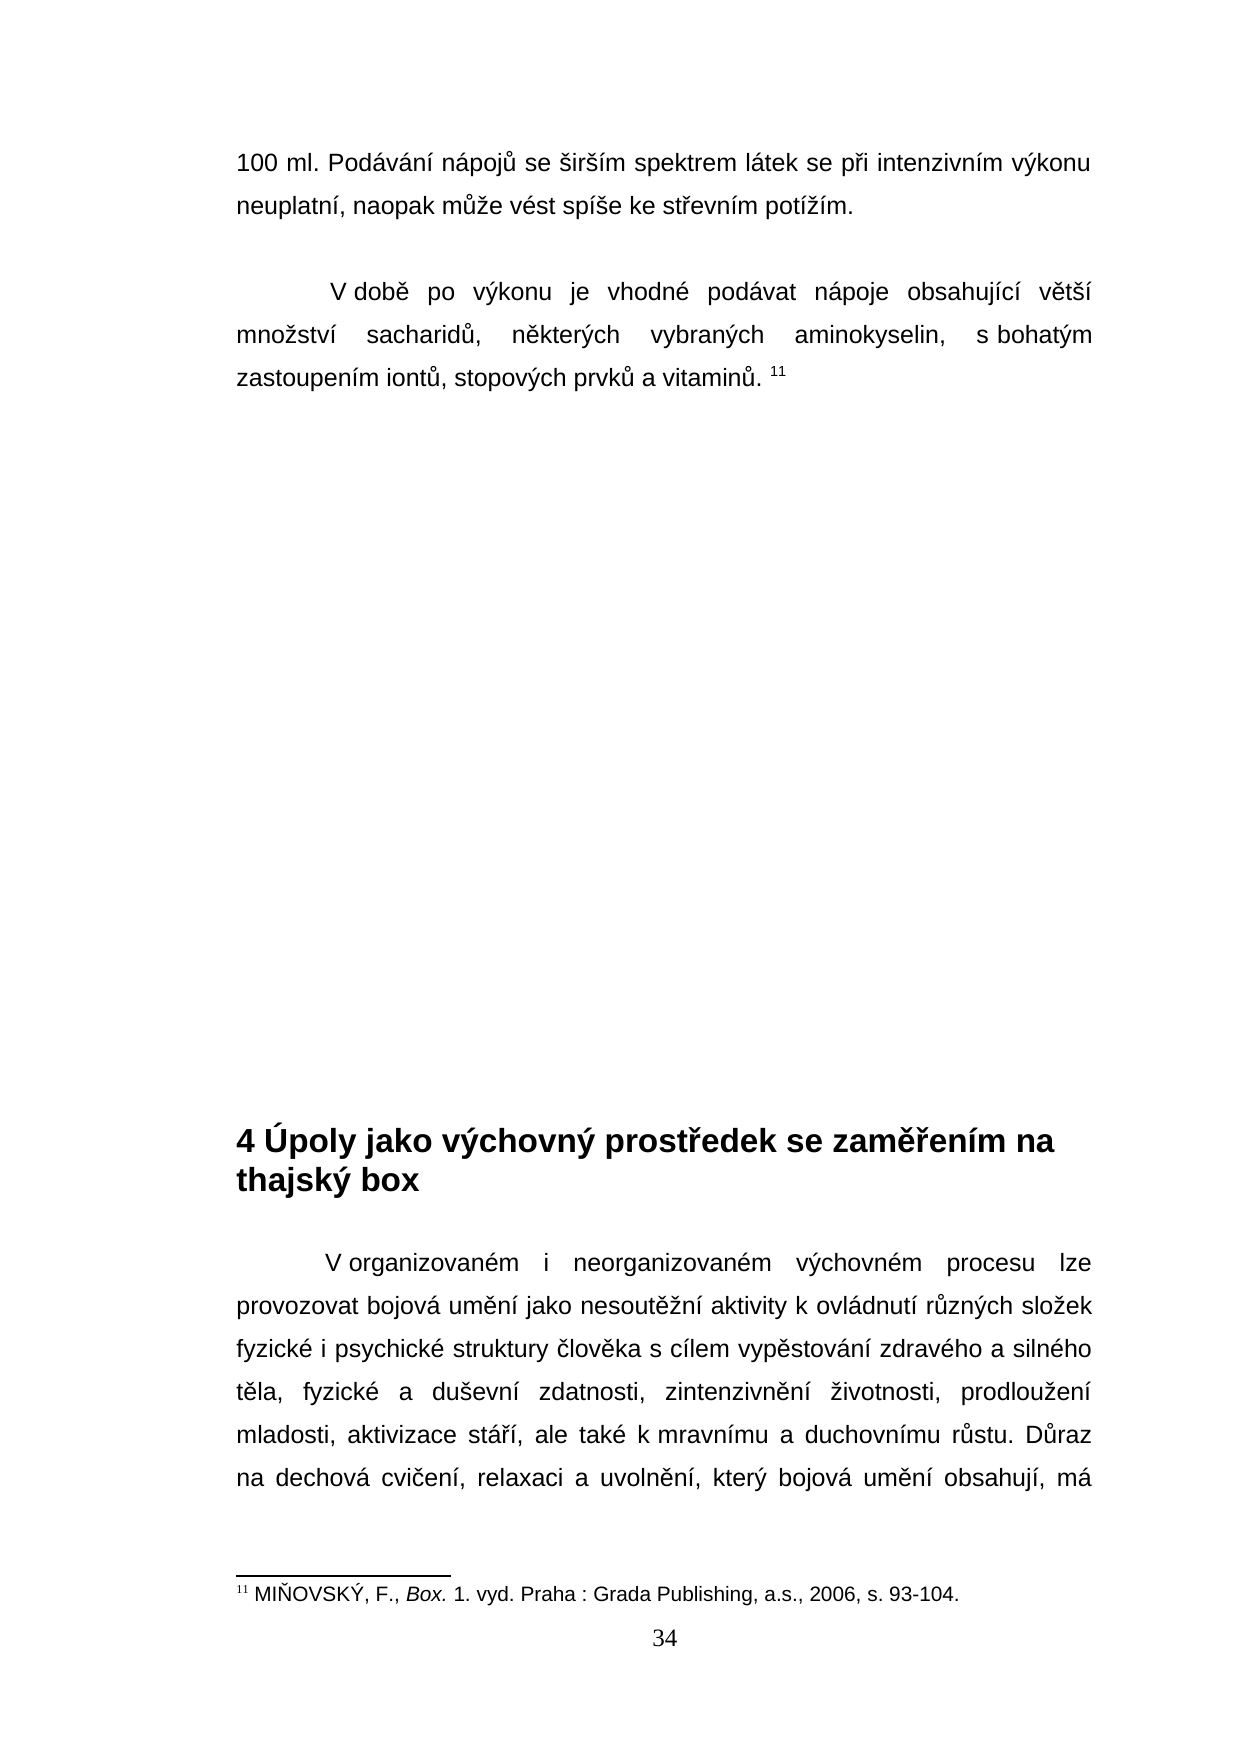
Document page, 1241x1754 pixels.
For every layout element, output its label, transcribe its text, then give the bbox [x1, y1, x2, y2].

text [236, 148, 1093, 219]
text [236, 1248, 1093, 1492]
text V době po výkonu je vhodné podávat nápoje obsahující větší množství sacharidů, některých vybraných aminokyselin, s bohatým zastoupením iontů, stopových prvků a vitaminů. [236, 277, 1093, 392]
subtitle 4 Úpoly jako výchovný prostředek se zaměřením na thajský box [236, 1121, 1093, 1198]
